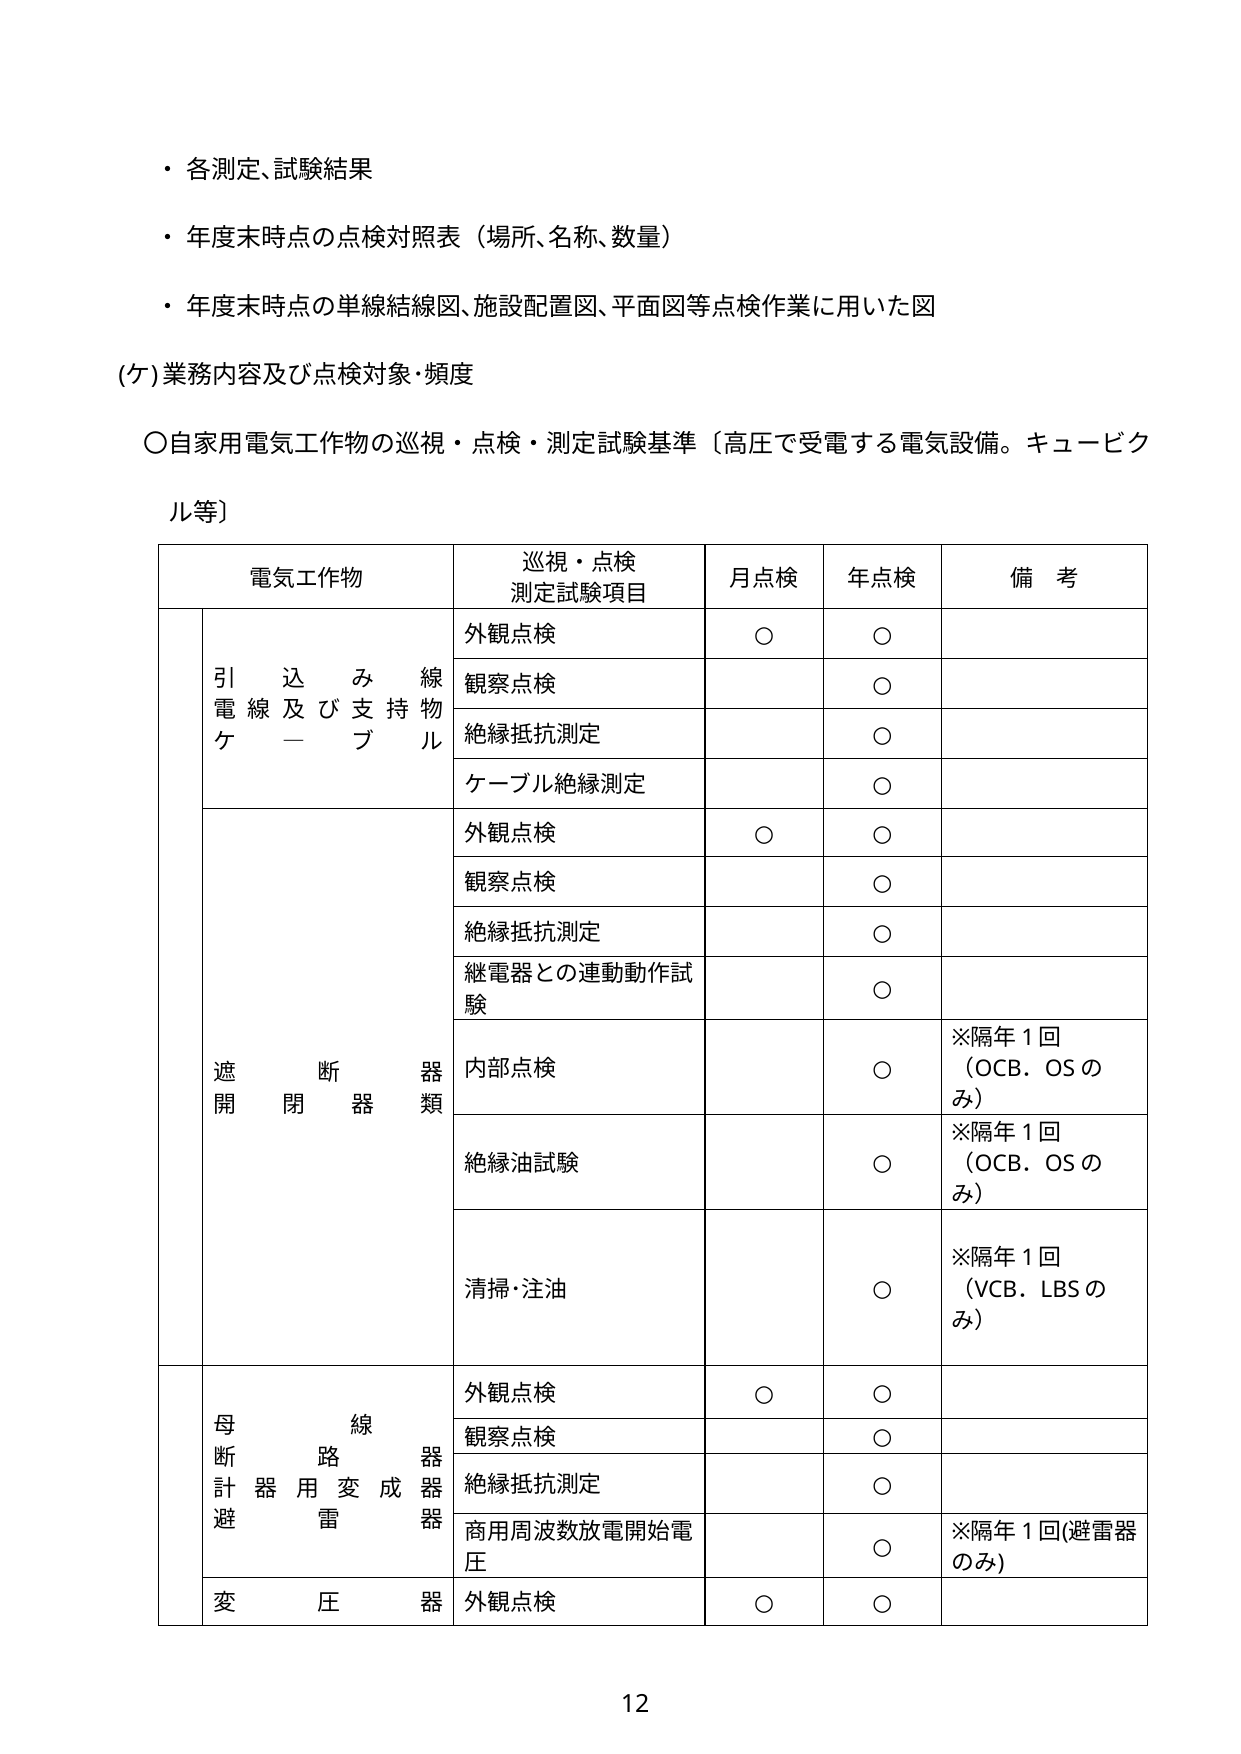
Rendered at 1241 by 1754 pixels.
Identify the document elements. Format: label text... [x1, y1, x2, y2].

table_cell [706, 1454, 823, 1513]
table_cell [706, 1514, 823, 1577]
table_cell ○ [824, 709, 941, 758]
table_cell [942, 907, 1147, 956]
table_cell ○ [824, 609, 941, 658]
table_cell 継電器との連動動作試験 [454, 957, 704, 1019]
text 〇自家用電気工作物の巡視・点検・測定試験基準〔高圧で受電する電気設備。キュービクル等〕 [143, 407, 1152, 544]
table_cell [942, 857, 1147, 906]
table_cell ○ [824, 1366, 941, 1417]
table_cell ○ [706, 1578, 823, 1624]
table_cell 商用周波数放電開始電圧 [454, 1514, 704, 1577]
table_cell [942, 1578, 1147, 1624]
table_cell ※隔年1回（OCB．OSのみ） [942, 1020, 1147, 1114]
list 業務内容及び点検対象･頻度 [118, 339, 1152, 407]
table_cell ○ [706, 609, 823, 658]
table_cell ○ [824, 1454, 941, 1513]
table_cell ※隔年1回（OCB．OSのみ） [942, 1115, 1147, 1209]
table_cell [706, 857, 823, 906]
table_cell [706, 1210, 823, 1365]
table_cell ○ [824, 759, 941, 808]
table_cell 外観点検 [454, 1578, 704, 1624]
table_cell [159, 609, 202, 1365]
table_cell 母 線 断 路 器 計器用変成器 避雷器 [203, 1366, 453, 1577]
table_cell 清掃･注油 [454, 1210, 704, 1365]
table_header 年点検 [824, 545, 941, 608]
table_cell ○ [824, 1020, 941, 1114]
table_cell [706, 659, 823, 708]
text ・ 各測定､試験結果 [118, 133, 1152, 202]
table_cell 内部点検 [454, 1020, 704, 1114]
table_cell [942, 1454, 1147, 1513]
table_cell [706, 957, 823, 1019]
table_cell ○ [824, 907, 941, 956]
table_cell [706, 1419, 823, 1453]
table_cell 観察点検 [454, 1419, 704, 1453]
table_cell ○ [706, 809, 823, 856]
text ・ 年度末時点の単線結線図､施設配置図､平面図等点検作業に用いた図 [118, 270, 1152, 339]
table_cell 絶縁油試験 [454, 1115, 704, 1209]
table_cell ※隔年1回（VCB．LBSのみ） [942, 1210, 1147, 1365]
table_cell ※隔年1回(避雷器のみ) [942, 1514, 1147, 1577]
text ・ 年度末時点の点検対照表（場所､名称､数量） [118, 202, 1152, 270]
table_cell ○ [824, 1115, 941, 1209]
table_cell 観察点検 [454, 857, 704, 906]
table_header 備 考 [942, 545, 1147, 608]
table_header 巡視・点検 測定試験項目 [454, 545, 704, 608]
table_cell [942, 809, 1147, 856]
table_cell ○ [824, 809, 941, 856]
table_cell 外観点検 [454, 1366, 704, 1417]
table_cell [942, 659, 1147, 708]
table_cell ○ [824, 1514, 941, 1577]
table_cell [159, 1366, 202, 1624]
table_cell [942, 709, 1147, 758]
table_cell [942, 957, 1147, 1019]
table_cell [942, 609, 1147, 658]
table_cell [706, 1020, 823, 1114]
table_cell [706, 759, 823, 808]
table_cell 変圧器 [203, 1578, 453, 1624]
table_header 電気エ作物 [159, 545, 453, 608]
table_cell [942, 1366, 1147, 1417]
table_cell [942, 1419, 1147, 1453]
table_cell [706, 1115, 823, 1209]
table_cell 遮 断 器 開閉器類 [203, 809, 453, 1365]
table_cell [706, 907, 823, 956]
table_cell 外観点検 [454, 609, 704, 658]
table_cell ケーブル絶縁測定 [454, 759, 704, 808]
table_cell ○ [824, 1210, 941, 1365]
table_cell 引 込 み 線 電線及び支持物 ケ ― ブ ル [203, 609, 453, 808]
table_cell 外観点検 [454, 809, 704, 856]
table_cell 絶縁抵抗測定 [454, 907, 704, 956]
table_cell ○ [824, 957, 941, 1019]
table_cell 絶縁抵抗測定 [454, 709, 704, 758]
table_cell ○ [824, 1419, 941, 1453]
table_cell [706, 709, 823, 758]
table_header 月点検 [706, 545, 823, 608]
table_cell ○ [824, 857, 941, 906]
table_cell ○ [706, 1366, 823, 1417]
table_cell ○ [824, 659, 941, 708]
table_cell ○ [824, 1578, 941, 1624]
table_cell 観察点検 [454, 659, 704, 708]
table_cell 絶縁抵抗測定 [454, 1454, 704, 1513]
table_cell [942, 759, 1147, 808]
